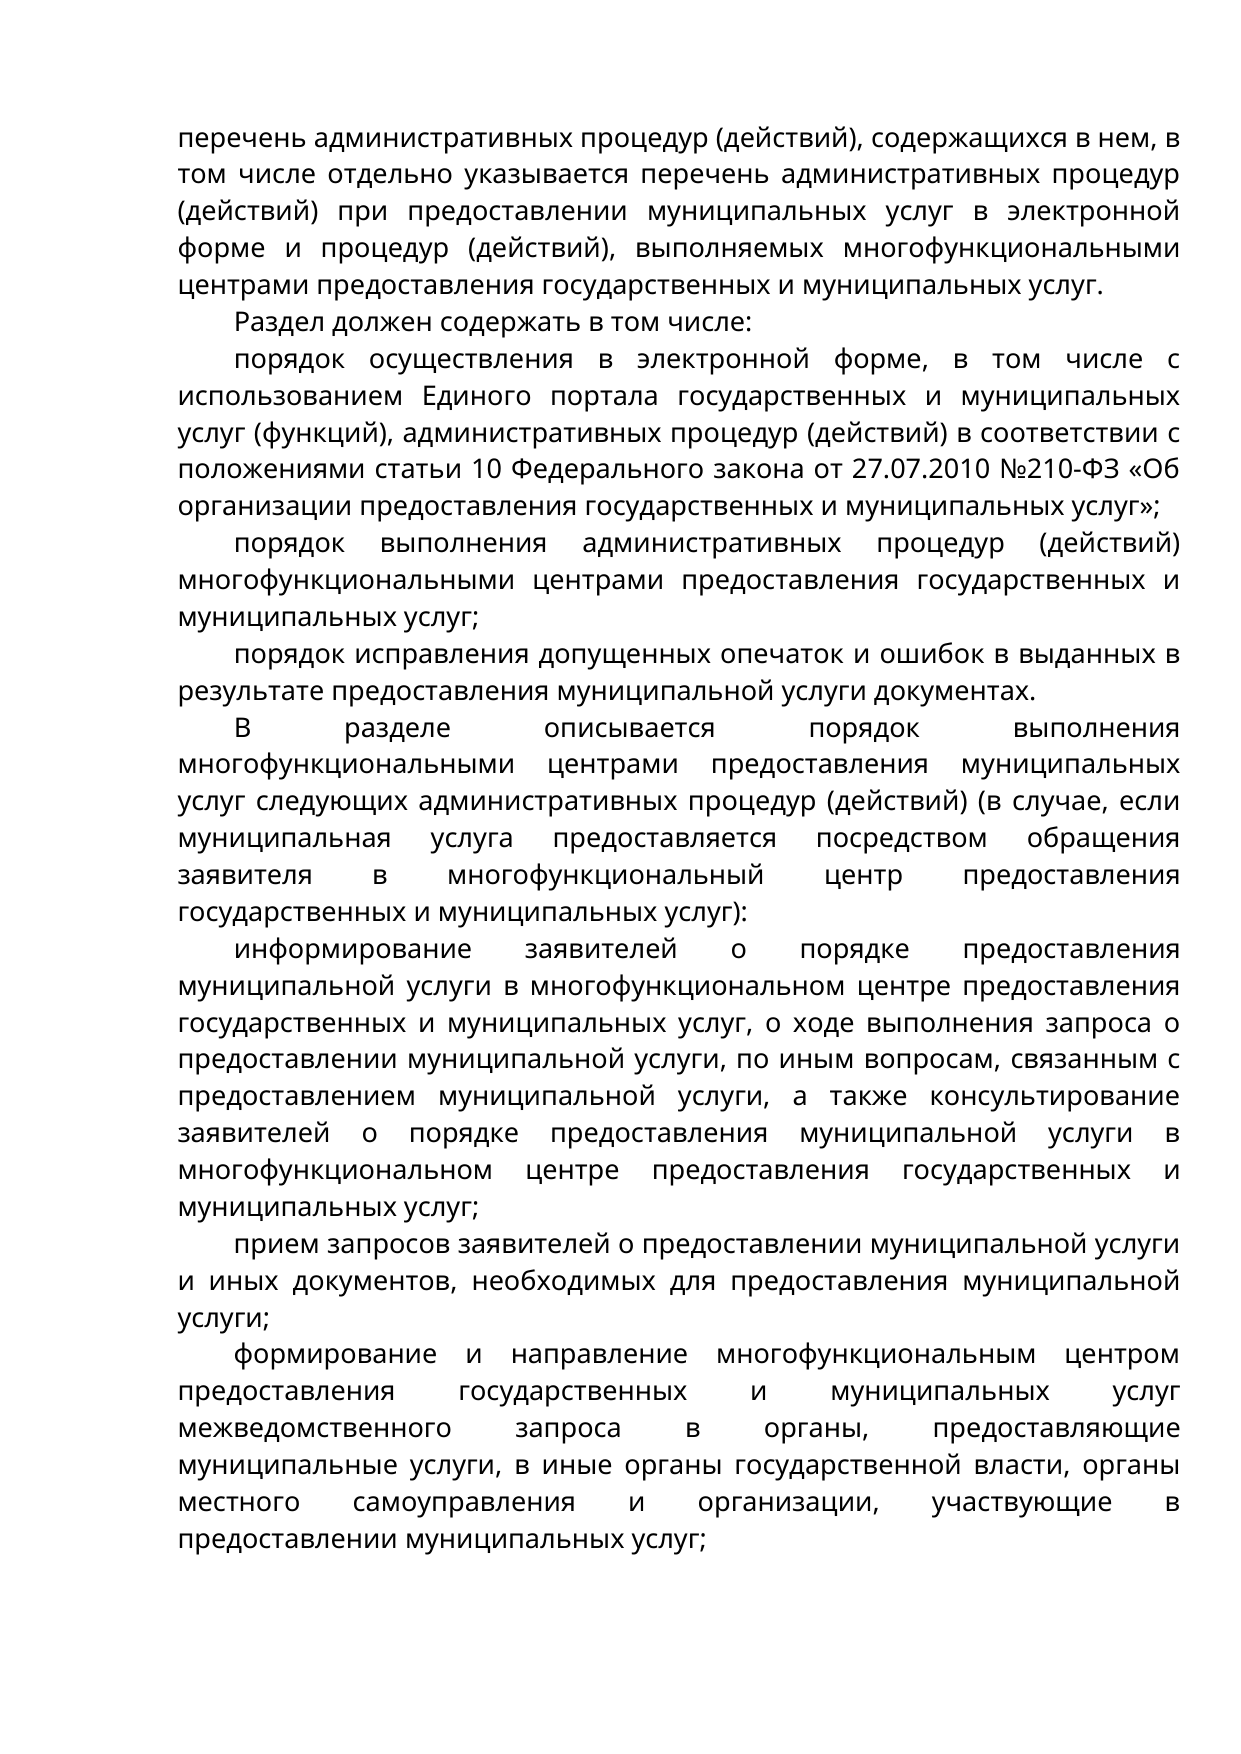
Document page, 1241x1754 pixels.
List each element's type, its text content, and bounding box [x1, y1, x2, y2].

text порядок осуществления в электронной форме, в том числе с использованием Единого портала государственных и муниципальных услуг (функций), административных процедур (действий) в соответствии с положениями статьи 10 Федерального закона от 27.07.2010 №210-ФЗ «Об организации предоставления государственных и муниципальных услуг»; [177, 339, 1181, 524]
text формирование и направление многофункциональным центром предоставления государственных и муниципальных услуг межведомственного запроса в органы, предоставляющие муниципальные услуги, в иные органы государственной власти, органы местного самоуправления и организации, участвующие в предоставлении муниципальных услуг; [177, 1335, 1181, 1556]
text Раздел должен содержать в том числе: [177, 302, 1181, 339]
text В разделе описывается порядок выполнения многофункциональными центрами предоставления муниципальных услуг следующих административных процедур (действий) (в случае, если муниципальная услуга предоставляется посредством обращения заявителя в многофункциональный центр предоставления государственных и муниципальных услуг): [177, 708, 1181, 929]
text информирование заявителей о порядке предоставления муниципальной услуги в многофункциональном центре предоставления государственных и муниципальных услуг, о ходе выполнения запроса о предоставлении муниципальной услуги, по иным вопросам, связанным с предоставлением муниципальной услуги, а также консультирование заявителей о порядке предоставления муниципальной услуги в многофункциональном центре предоставления государственных и муниципальных услуг; [177, 929, 1181, 1224]
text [177, 118, 1181, 302]
text порядок выполнения административных процедур (действий) многофункциональными центрами предоставления государственных и муниципальных услуг; [177, 524, 1181, 634]
text порядок исправления допущенных опечаток и ошибок в выданных в результате предоставления муниципальной услуги документах. [177, 634, 1181, 708]
text прием запросов заявителей о предоставлении муниципальной услуги и иных документов, необходимых для предоставления муниципальной услуги; [177, 1224, 1181, 1335]
